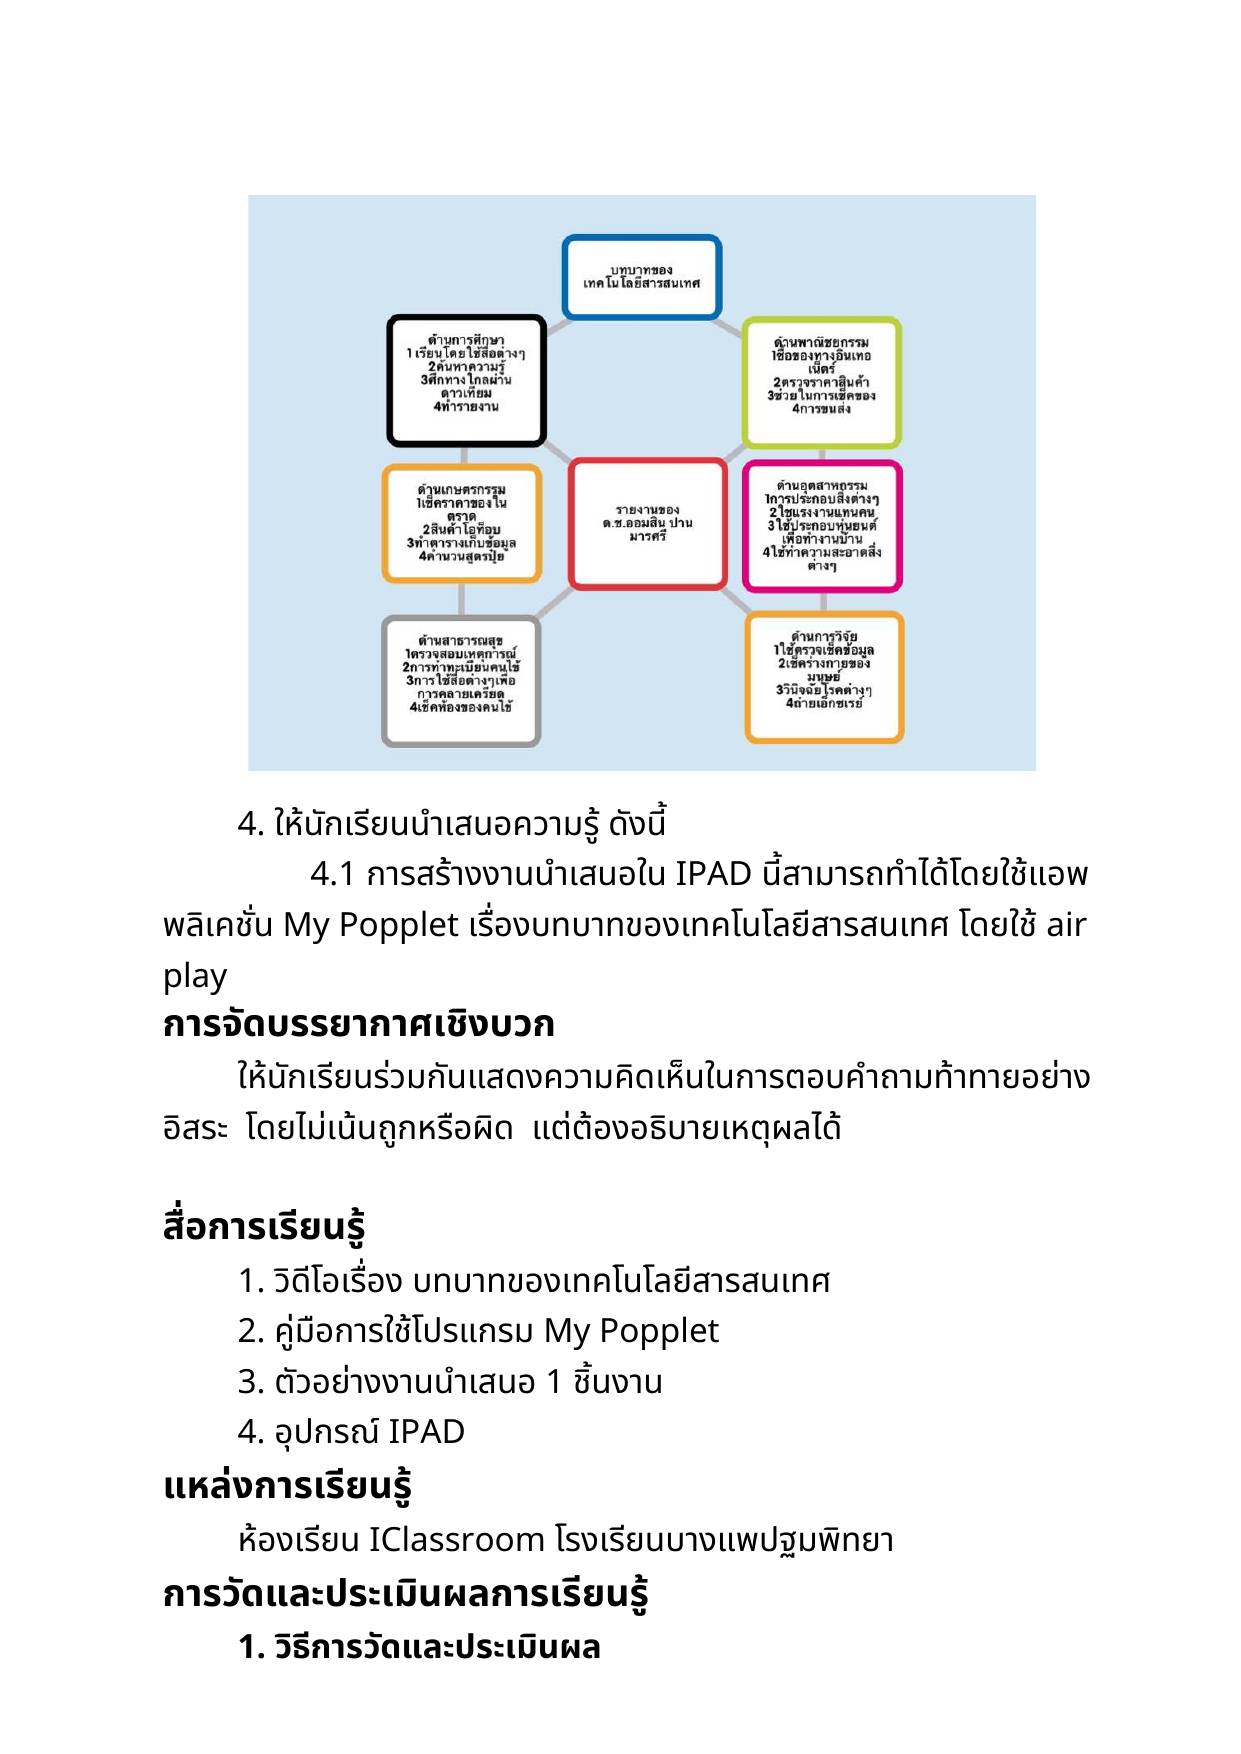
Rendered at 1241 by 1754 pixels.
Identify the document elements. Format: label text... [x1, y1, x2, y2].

text 4.1 การสร้างงานนำเสนอใน IPAD นี้สามารถทำได้โดยใช้แอพพลิเคชั่น My Popplet เรื่องบทบาทของเทคโนโลยีสารสนเทศ โดยใช้ air play [162, 850, 1122, 997]
picture [248, 195, 1037, 771]
text 1. วิดีโอเรื่อง บทบาทของเทคโนโลยีสารสนเทศ [237, 1256, 1122, 1307]
text การจัดบรรยากาศเชิงบวก [162, 997, 1122, 1053]
text ให้นักเรียนร่วมกันแสดงความคิดเห็นในการตอบคำถามท้าทายอย่างอิสระ โดยไม่เน้นถูกหรือผิด แต่ต้องอธิบายเหตุผลได้ [162, 1053, 1122, 1154]
text สื่อการเรียนรู้ [162, 1200, 1122, 1256]
text 4. ให้นักเรียนนำเสนอความรู้ ดังนี้ [162, 799, 1122, 850]
text 4. อุปกรณ์ IPAD [237, 1408, 1122, 1459]
text 3. ตัวอย่างงานนำเสนอ 1 ชิ้นงาน [237, 1358, 1122, 1408]
text แหล่งการเรียนรู้ [162, 1459, 1122, 1516]
text การวัดและประเมินผลการเรียนรู้ [162, 1566, 1122, 1623]
text 2. คู่มือการใช้โปรแกรม My Popplet [237, 1307, 1122, 1358]
text ห้องเรียน IClassroom โรงเรียนบางแพปฐมพิทยา [237, 1516, 1122, 1566]
text 1. วิธีการวัดและประเมินผล [162, 1623, 1122, 1673]
